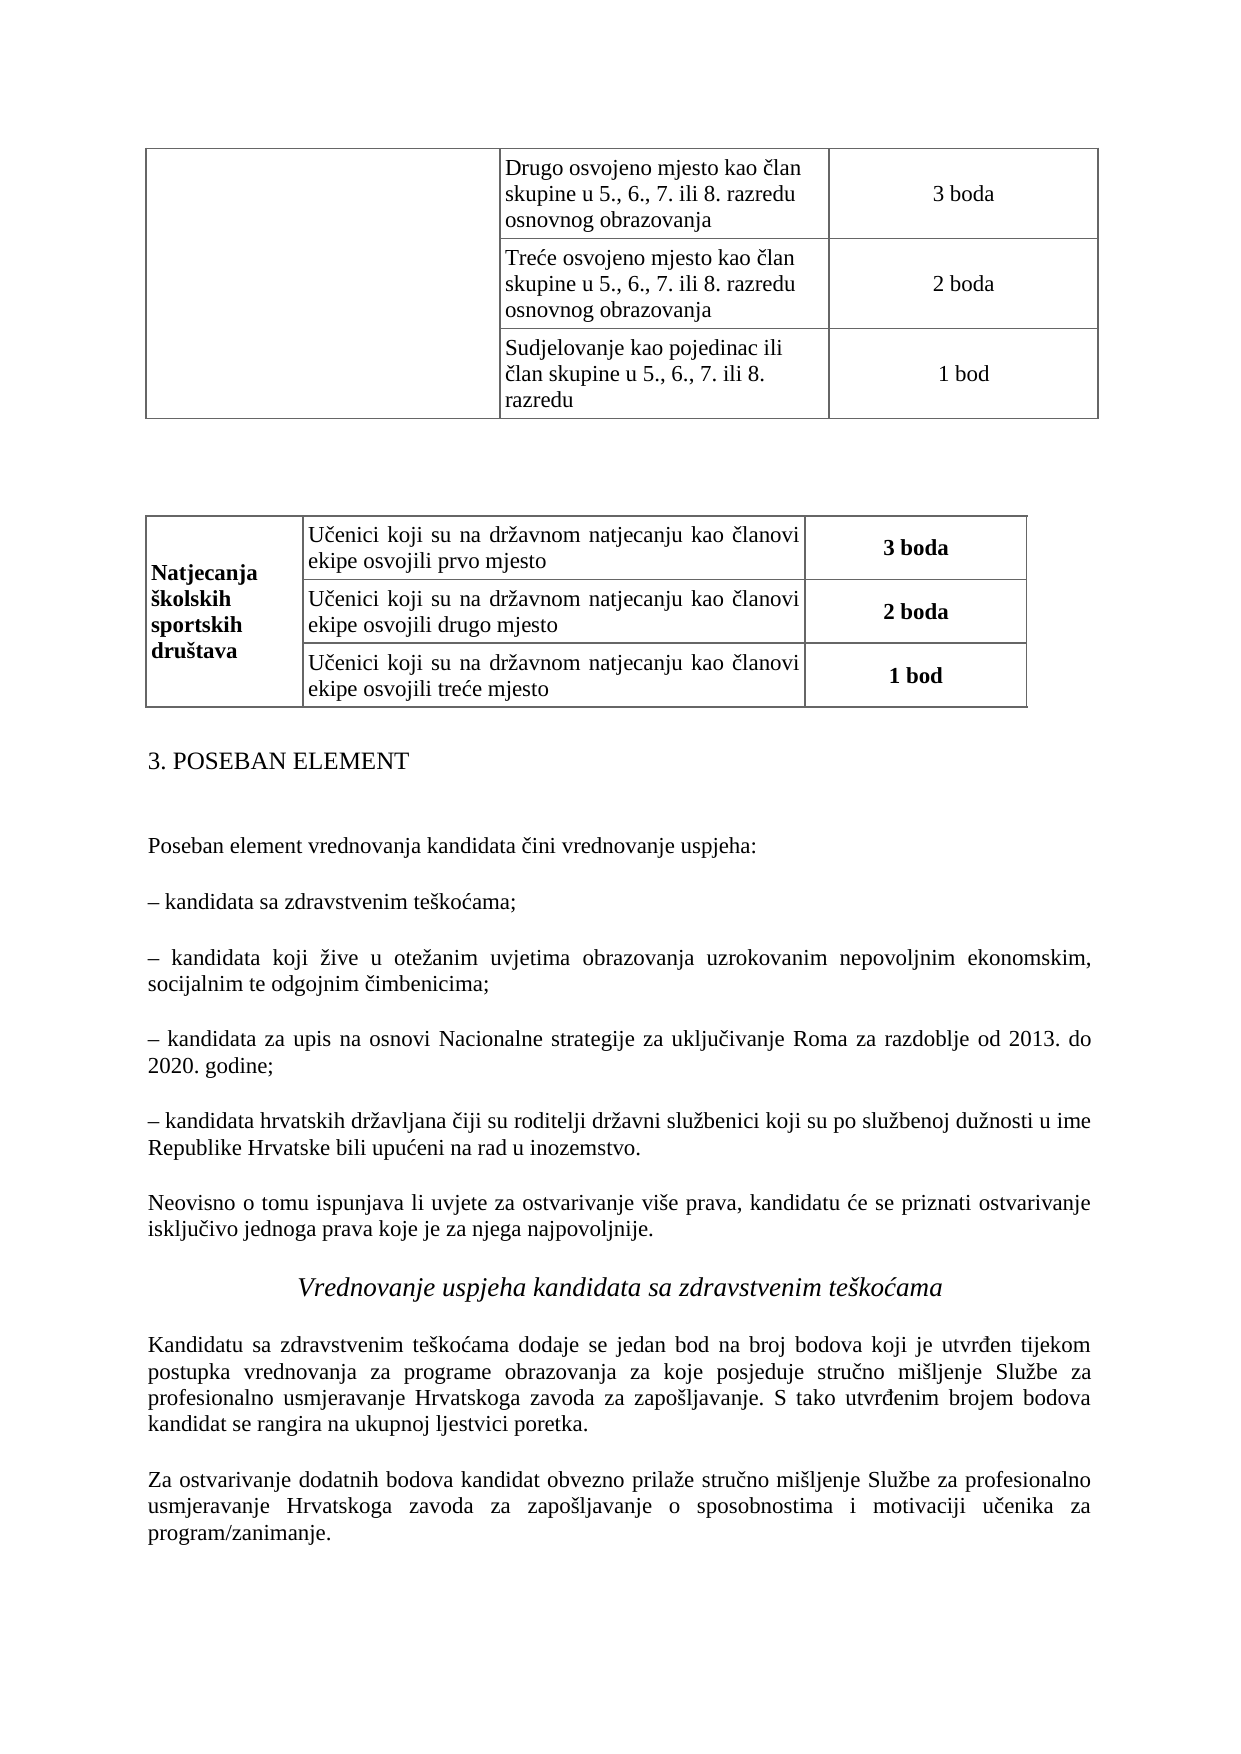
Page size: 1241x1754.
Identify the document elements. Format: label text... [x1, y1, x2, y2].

table_header Natjecanja školskih sportskih društava [147, 517, 302, 706]
table_cell Učenici koji su na državnom natjecanju kao članovi ekipe osvojili treće mjesto [304, 644, 804, 706]
text Poseban element vrednovanja kandidata čini vrednovanje uspjeha: [148, 832, 1093, 859]
text – kandidata sa zdravstvenim teškoćama; [148, 888, 1093, 914]
table_cell Učenici koji su na državnom natjecanju kao članovi ekipe osvojili drugo mjesto [304, 580, 804, 642]
text Neovisno o tomu ispunjava li uvjete za ostvarivanje više prava, kandidatu će se priznati ostvarivanje isključivo jednoga prava koje je za njega najpovoljnije. [148, 1189, 1093, 1242]
text 3. POSEBAN ELEMENT [148, 746, 1093, 774]
text – kandidata hrvatskih državljana čiji su roditelji državni službenici koji su po službenoj dužnosti u ime Republike Hrvatske bili upućeni na rad u inozemstvo. [148, 1107, 1093, 1160]
table_cell Treće osvojeno mjesto kao član skupine u 5., 6., 7. ili 8. razredu osnovnog obrazovanja [501, 239, 828, 328]
text – kandidata za upis na osnovi Nacionalne strategije za uključivanje Roma za razdoblje od 2013. do 2020. godine; [148, 1025, 1093, 1078]
text Za ostvarivanje dodatnih bodova kandidat obvezno prilaže stručno mišljenje Službe za profesionalno usmjeravanje Hrvatskoga zavoda za zapošljavanje o sposobnostima i motivaciji učenika za program/zanimanje. [148, 1466, 1093, 1545]
text Kandidatu sa zdravstvenim teškoćama dodaje se jedan bod na broj bodova koji je utvrđen tijekom postupka vrednovanja za programe obrazovanja za koje posjeduje stručno mišljenje Službe za profesionalno usmjeravanje Hrvatskoga zavoda za zapošljavanje. S tako utvrđenim brojem bodova kandidat se rangira na ukupnoj ljestvici poretka. [148, 1331, 1093, 1437]
table_cell Sudjelovanje kao pojedinac ili član skupine u 5., 6., 7. ili 8. razredu [501, 329, 828, 418]
table_cell 1 bod [830, 329, 1097, 418]
table_cell 2 boda [830, 239, 1097, 328]
text Vrednovanje uspjeha kandidata sa zdravstvenim teškoćama [148, 1271, 1093, 1302]
text – kandidata koji žive u otežanim uvjetima obrazovanja uzrokovanim nepovoljnim ekonomskim, socijalnim te odgojnim čimbenicima; [148, 943, 1093, 996]
table_cell 3 boda [830, 149, 1097, 238]
table_header 3 boda [806, 517, 1026, 579]
table_header Učenici koji su na državnom natjecanju kao članovi ekipe osvojili prvo mjesto [304, 517, 804, 579]
table_cell 1 bod [806, 644, 1026, 706]
table_cell Drugo osvojeno mjesto kao član skupine u 5., 6., 7. ili 8. razredu osnovnog obrazovanja [501, 149, 828, 238]
table_cell 2 boda [806, 580, 1026, 642]
